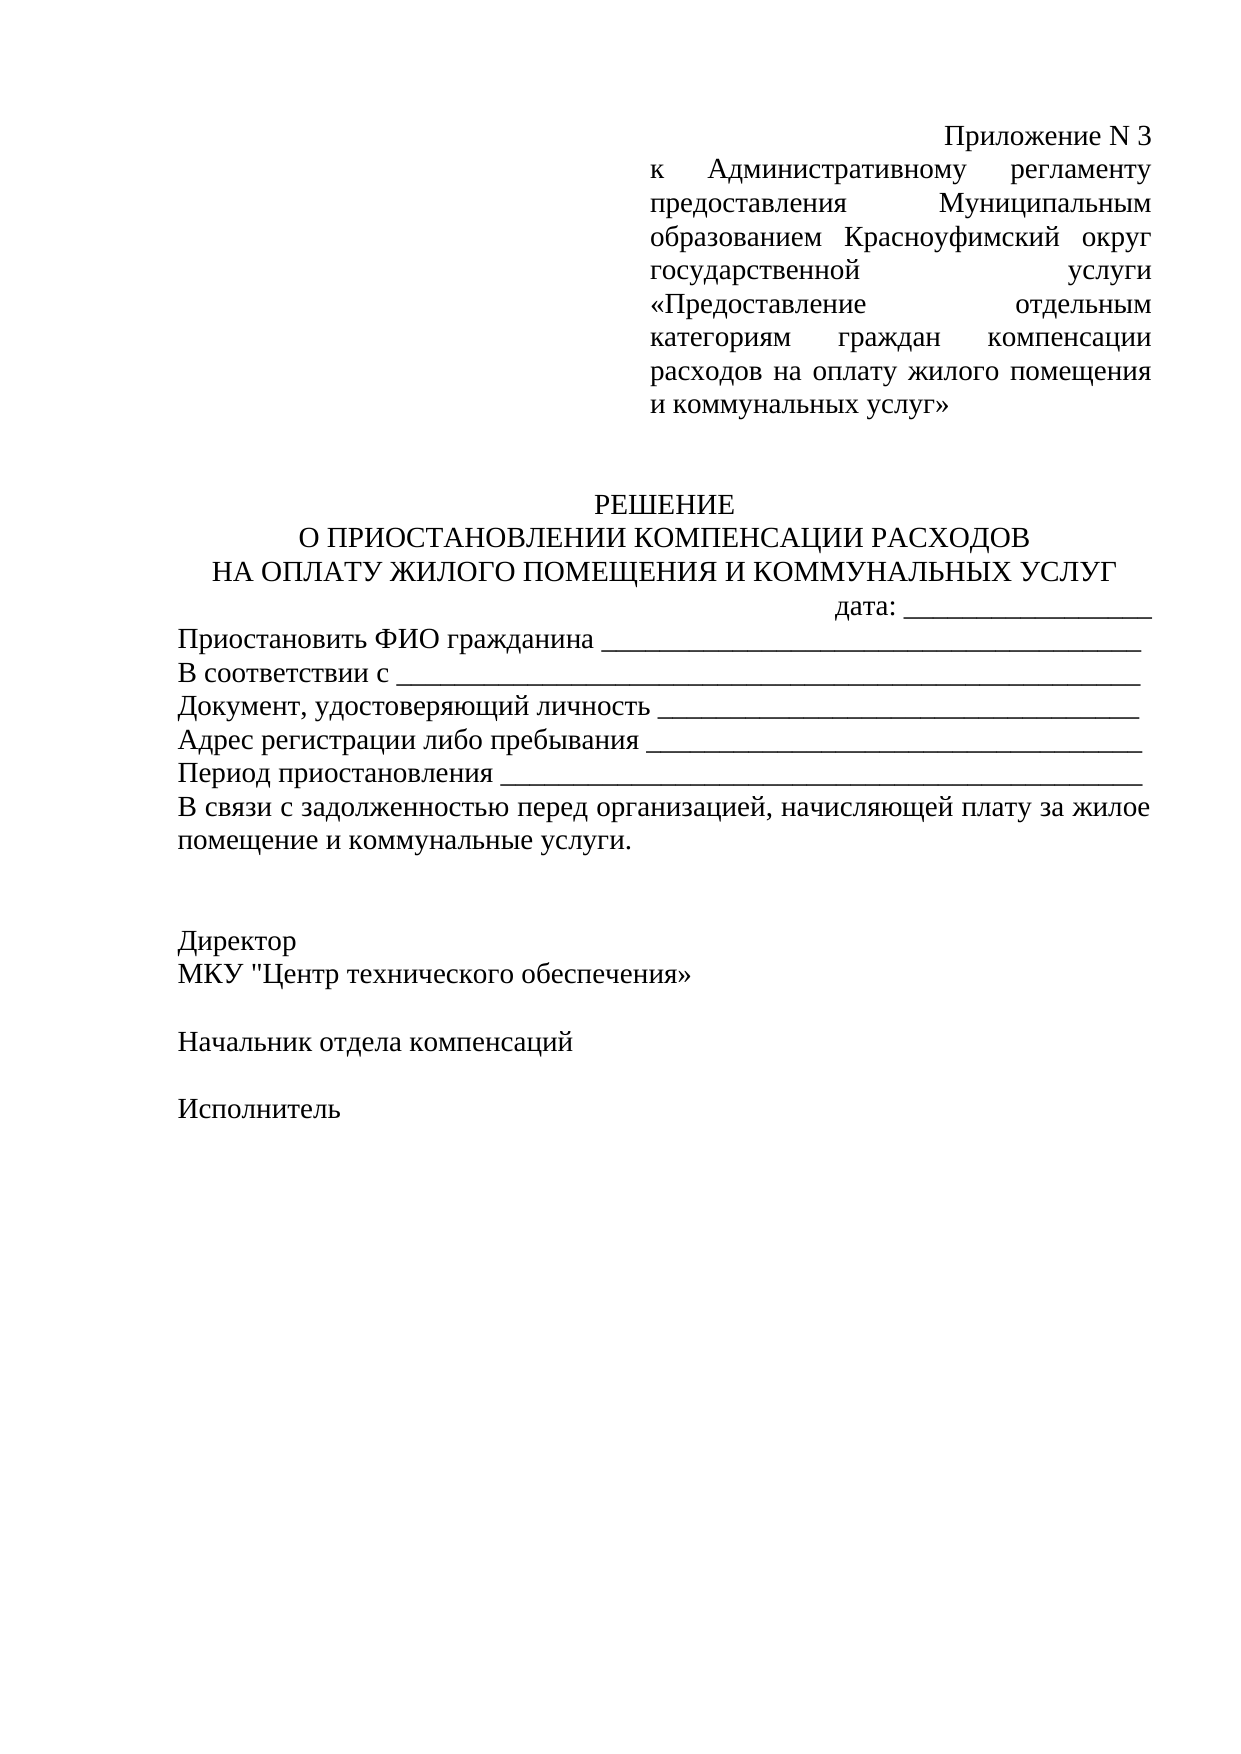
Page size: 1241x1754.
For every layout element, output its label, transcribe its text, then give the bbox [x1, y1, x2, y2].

text РЕШЕНИЕ [177, 487, 1152, 521]
text дата: _________________ [177, 588, 1152, 621]
text Адрес регистрации либо пребывания __________________________________ [177, 722, 1152, 755]
text Документ, удостоверяющий личность _________________________________ [177, 688, 1152, 722]
text Начальник отдела компенсаций [177, 1024, 1152, 1057]
text Директор [177, 923, 1152, 957]
text В связи с задолженностью перед организацией, начисляющей плату за жилое помещение и коммунальные услуги. [177, 789, 1152, 856]
text Приложение N 3 [177, 118, 1152, 152]
text к Административному регламенту предоставления Муниципальным образованием Красноуфимский округ государственной услуги «Предоставление отдельным категориям граждан компенсации расходов на оплату жилого помещения и коммунальных услуг» [650, 152, 1152, 420]
text НА ОПЛАТУ ЖИЛОГО ПОМЕЩЕНИЯ И КОММУНАЛЬНЫХ УСЛУГ [177, 554, 1152, 588]
text Приостановить ФИО гражданина _____________________________________ [177, 621, 1152, 655]
text МКУ "Центр технического обеспечения» [177, 957, 1152, 990]
text Период приостановления ____________________________________________ [177, 755, 1152, 789]
text О ПРИОСТАНОВЛЕНИИ КОМПЕНСАЦИИ РАСХОДОВ [177, 521, 1152, 554]
text В соответствии с ___________________________________________________ [177, 655, 1152, 688]
text Исполнитель [177, 1091, 1152, 1124]
